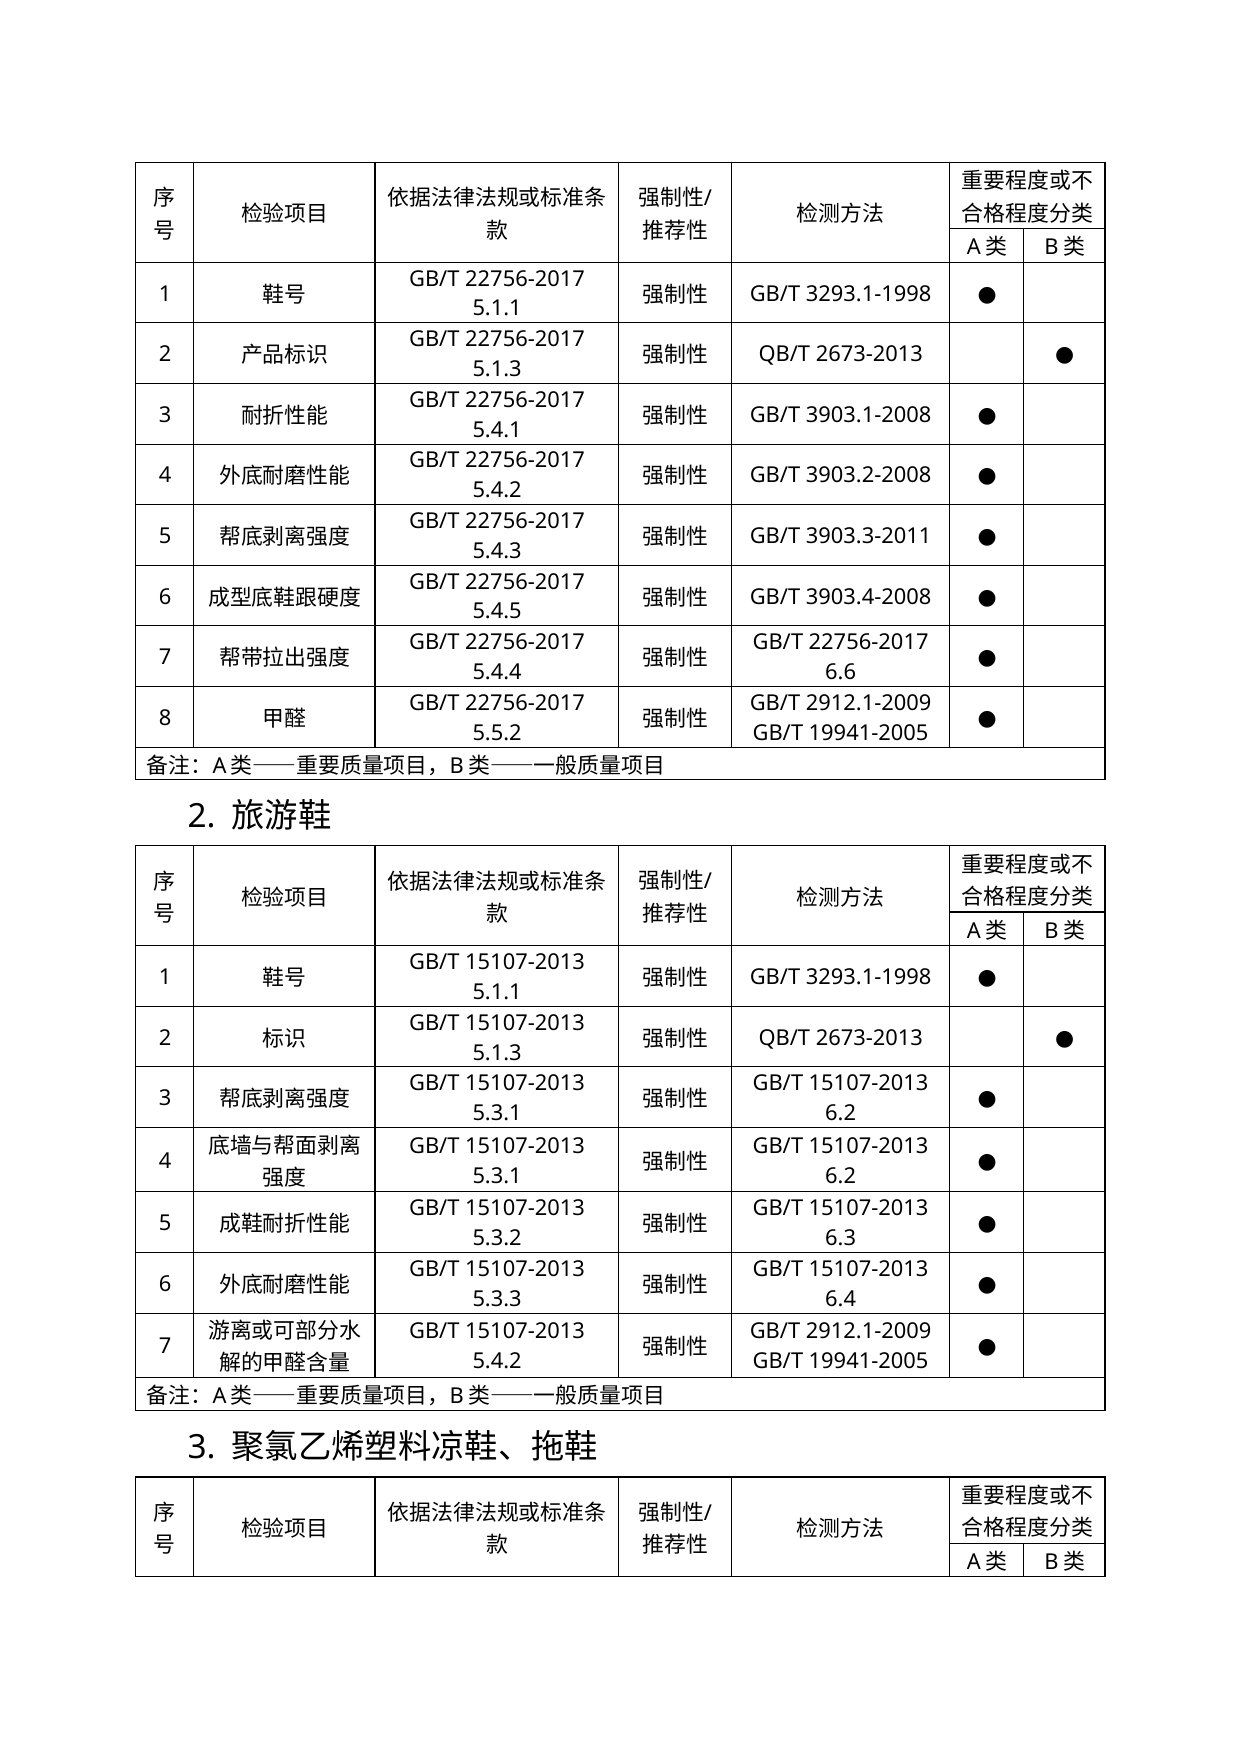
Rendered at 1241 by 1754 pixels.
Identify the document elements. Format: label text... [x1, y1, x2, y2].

table_cell 2 [136, 1007, 193, 1066]
table_cell [1024, 263, 1104, 322]
table_cell 4 [136, 1128, 193, 1191]
table_cell 3 [136, 384, 193, 443]
table_header 序号 [136, 846, 193, 945]
table_cell 成鞋耐折性能 [194, 1192, 374, 1252]
table_cell 1 [136, 946, 193, 1006]
table_header 检验项目 [194, 846, 374, 945]
table_cell 外底耐磨性能 [194, 445, 374, 504]
table_cell GB/T 15107-2013 5.4.2 [376, 1314, 618, 1377]
table_cell ● [1024, 1007, 1104, 1066]
table_cell 强制性 [619, 1314, 731, 1377]
table_cell 成型底鞋跟硬度 [194, 566, 374, 625]
table_cell GB/T 15107-2013 5.1.3 [376, 1007, 618, 1066]
table_cell GB/T 22756-2017 5.4.5 [376, 566, 618, 625]
table_cell 6 [136, 566, 193, 625]
table_header 强制性/推荐性 [619, 163, 731, 262]
table_cell [950, 323, 1023, 383]
table_cell 强制性 [619, 1192, 731, 1252]
table_cell ● [950, 946, 1023, 1006]
table_cell 2 [136, 323, 193, 383]
table_cell [1024, 1314, 1104, 1377]
table_cell 强制性 [619, 384, 731, 443]
table_header 检测方法 [732, 163, 949, 262]
table_cell GB/T 2912.1-2009 GB/T 19941-2005 [732, 1314, 949, 1377]
table_cell [1024, 626, 1104, 686]
table_cell 5 [136, 505, 193, 565]
table_cell 标识 [194, 1007, 374, 1066]
table_header 重要程度或不合格程度分类 [950, 163, 1104, 228]
table_cell GB/T 22756-2017 5.1.3 [376, 323, 618, 383]
table_cell 强制性 [619, 323, 731, 383]
table_cell GB/T 2912.1-2009 GB/T 19941-2005 [732, 687, 949, 747]
table_cell 1 [136, 263, 193, 322]
table_header 强制性/推荐性 [619, 1478, 731, 1576]
table_cell 底墙与帮面剥离强度 [194, 1128, 374, 1191]
table_cell ● [950, 505, 1023, 565]
table_cell ● [950, 1253, 1023, 1312]
table_cell GB/T 22756-2017 5.4.4 [376, 626, 618, 686]
table_cell 鞋号 [194, 263, 374, 322]
list 旅游鞋 [187, 780, 1053, 845]
table_cell GB/T 15107-2013 5.1.1 [376, 946, 618, 1006]
table_cell GB/T 15107-2013 5.3.3 [376, 1253, 618, 1312]
table_cell ● [950, 687, 1023, 747]
table_cell 产品标识 [194, 323, 374, 383]
table_cell GB/T 3903.2-2008 [732, 445, 949, 504]
table_cell 甲醛 [194, 687, 374, 747]
table_header 依据法律法规或标准条款 [376, 846, 618, 945]
table_cell 6 [136, 1253, 193, 1312]
table_cell 强制性 [619, 1067, 731, 1127]
table_cell [1024, 1192, 1104, 1252]
table_cell 强制性 [619, 687, 731, 747]
table_cell ● [950, 1192, 1023, 1252]
table_cell 7 [136, 626, 193, 686]
table_cell 帮底剥离强度 [194, 1067, 374, 1127]
table_cell GB/T 15107-2013 5.3.1 [376, 1067, 618, 1127]
table_cell 强制性 [619, 626, 731, 686]
table_cell 4 [136, 445, 193, 504]
table_cell ● [950, 566, 1023, 625]
table_cell ● [950, 445, 1023, 504]
table_cell 帮底剥离强度 [194, 505, 374, 565]
table_cell GB/T 22756-2017 5.4.3 [376, 505, 618, 565]
table_header 重要程度或不合格程度分类 [950, 846, 1104, 911]
table_cell 耐折性能 [194, 384, 374, 443]
table_cell [1024, 505, 1104, 565]
table_cell 外底耐磨性能 [194, 1253, 374, 1312]
table_cell ● [950, 1128, 1023, 1191]
table_header 检验项目 [194, 163, 374, 262]
table_cell A类 [950, 229, 1023, 262]
table_header 强制性/推荐性 [619, 846, 731, 945]
list 聚氯乙烯塑料凉鞋、拖鞋 [187, 1411, 1053, 1476]
table_cell GB/T 3293.1-1998 [732, 263, 949, 322]
table_cell GB/T 22756-2017 5.4.2 [376, 445, 618, 504]
table_cell 强制性 [619, 566, 731, 625]
table_header 序号 [136, 163, 193, 262]
table_header 依据法律法规或标准条款 [376, 1478, 618, 1576]
table_cell 备注：A类——重要质量项目，B类——一般质量项目 [136, 748, 1104, 779]
table_cell GB/T 15107-2013 6.4 [732, 1253, 949, 1312]
table_cell ● [1024, 323, 1104, 383]
table_cell GB/T 22756-2017 6.6 [732, 626, 949, 686]
table_header 依据法律法规或标准条款 [376, 163, 618, 262]
table_cell [1024, 1067, 1104, 1127]
table_cell [1024, 445, 1104, 504]
table_cell GB/T 15107-2013 6.2 [732, 1128, 949, 1191]
table_cell [1024, 1253, 1104, 1312]
table_cell GB/T 3903.1-2008 [732, 384, 949, 443]
table_cell 强制性 [619, 1253, 731, 1312]
table_cell GB/T 15107-2013 6.3 [732, 1192, 949, 1252]
table_cell 帮带拉出强度 [194, 626, 374, 686]
table_cell 游离或可部分水解的甲醛含量 [194, 1314, 374, 1377]
table_cell GB/T 3903.3-2011 [732, 505, 949, 565]
table_cell GB/T 15107-2013 6.2 [732, 1067, 949, 1127]
table_cell 强制性 [619, 1007, 731, 1066]
table_cell [1024, 566, 1104, 625]
table_cell GB/T 15107-2013 5.3.1 [376, 1128, 618, 1191]
table_cell ● [950, 1314, 1023, 1377]
table_cell GB/T 22756-2017 5.4.1 [376, 384, 618, 443]
table_header 序号 [136, 1478, 193, 1576]
table_cell 强制性 [619, 445, 731, 504]
table_cell GB/T 22756-2017 5.1.1 [376, 263, 618, 322]
table_cell 备注：A类——重要质量项目，B类——一般质量项目 [136, 1378, 1104, 1410]
table_cell GB/T 15107-2013 5.3.2 [376, 1192, 618, 1252]
table_cell ● [950, 263, 1023, 322]
table_cell [1024, 687, 1104, 747]
table_cell QB/T 2673-2013 [732, 323, 949, 383]
table_cell GB/T 22756-2017 5.5.2 [376, 687, 618, 747]
table_header 检测方法 [732, 1478, 949, 1576]
table_cell GB/T 3293.1-1998 [732, 946, 949, 1006]
table_cell ● [950, 384, 1023, 443]
table_cell 强制性 [619, 263, 731, 322]
table_cell ● [950, 626, 1023, 686]
table_cell B类 [1024, 913, 1104, 945]
table_header 重要程度或不合格程度分类 [950, 1478, 1104, 1542]
table_cell 鞋号 [194, 946, 374, 1006]
table_cell [950, 1007, 1023, 1066]
table_cell 3 [136, 1067, 193, 1127]
table_cell ● [950, 1067, 1023, 1127]
table_cell 5 [136, 1192, 193, 1252]
table_cell 强制性 [619, 946, 731, 1006]
table_cell 强制性 [619, 1128, 731, 1191]
table_cell 强制性 [619, 505, 731, 565]
table_cell A类 [950, 913, 1023, 945]
table_cell [1024, 1128, 1104, 1191]
table_header 检测方法 [732, 846, 949, 945]
table_cell A类 [950, 1544, 1023, 1576]
table_header 检验项目 [194, 1478, 374, 1576]
table_cell B类 [1024, 229, 1104, 262]
table_cell [1024, 946, 1104, 1006]
table_cell [1024, 384, 1104, 443]
table_cell GB/T 3903.4-2008 [732, 566, 949, 625]
table_cell 8 [136, 687, 193, 747]
table_cell 7 [136, 1314, 193, 1377]
table_cell B类 [1024, 1544, 1104, 1576]
table_cell QB/T 2673-2013 [732, 1007, 949, 1066]
